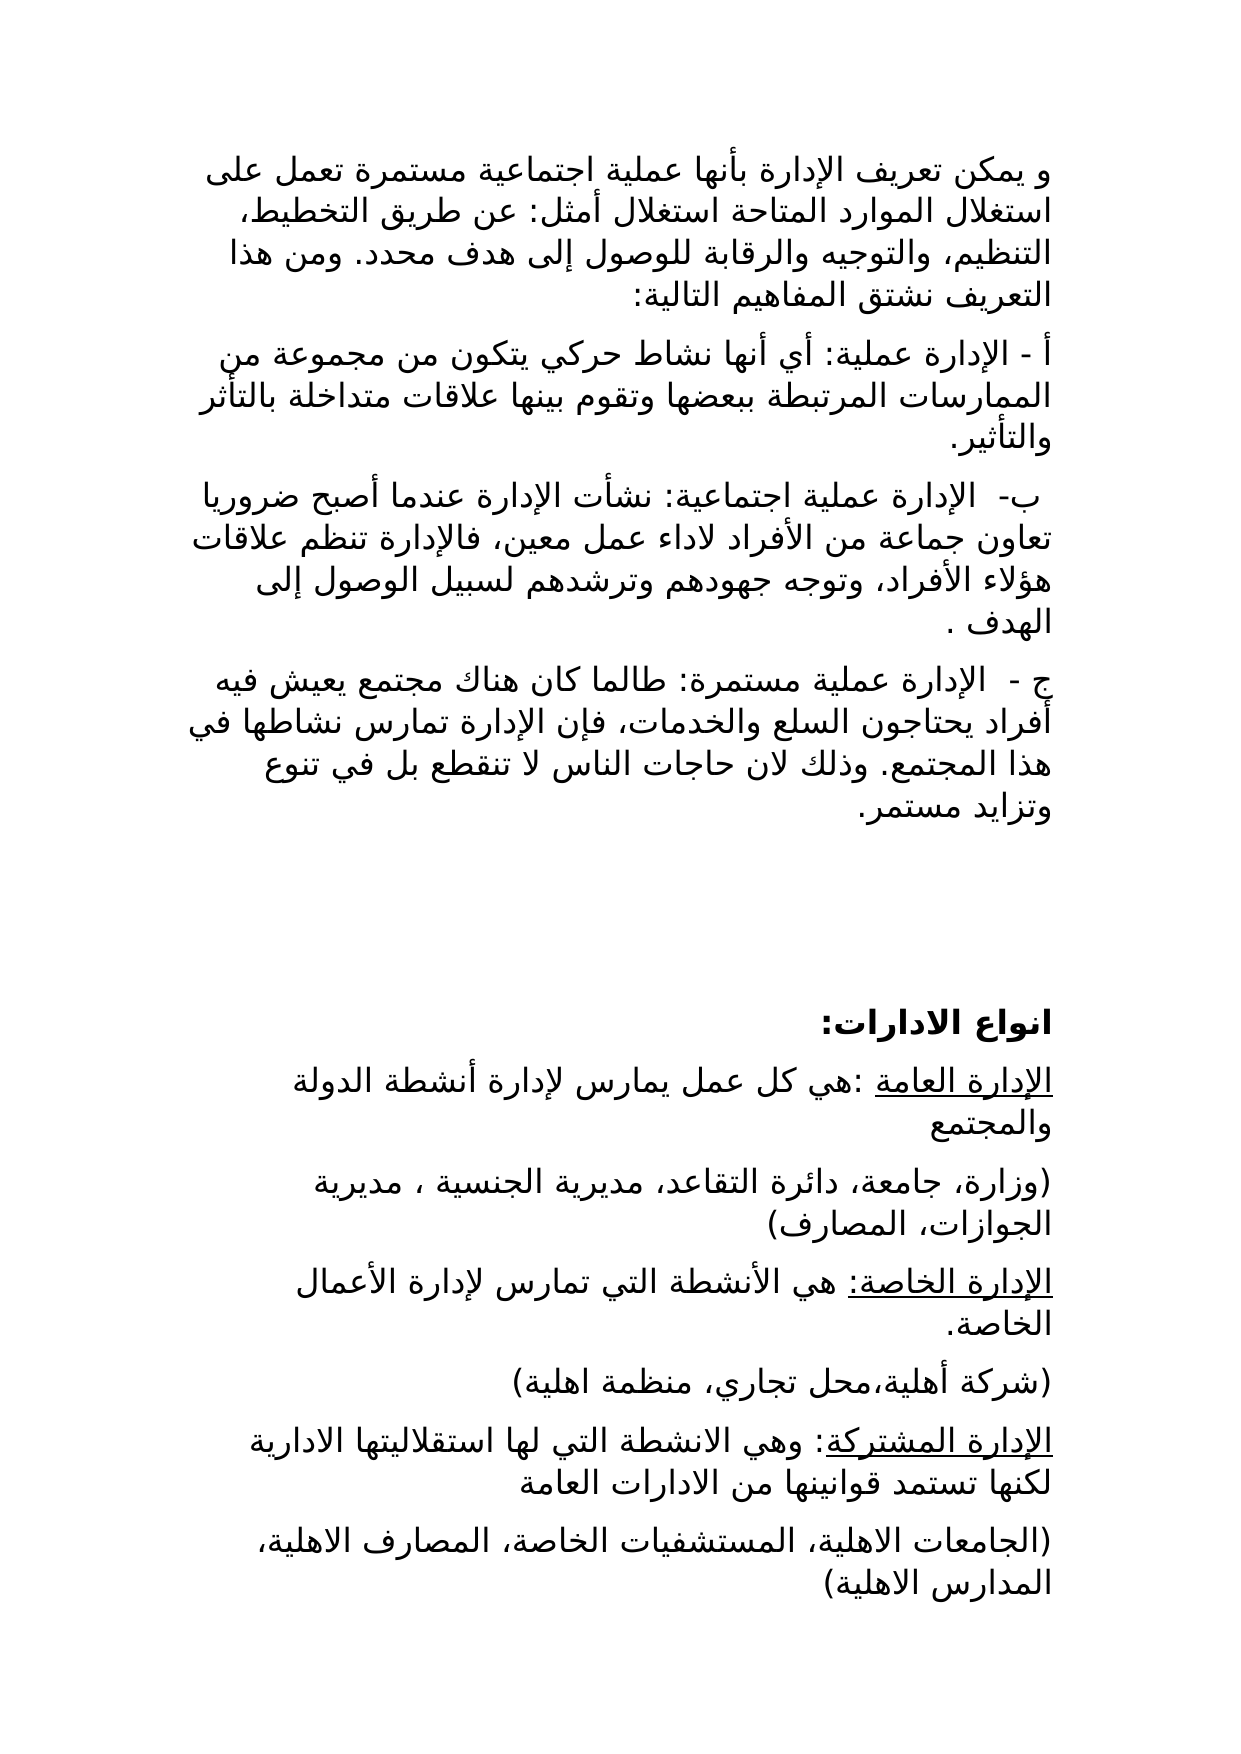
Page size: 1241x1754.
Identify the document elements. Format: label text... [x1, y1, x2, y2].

text (الجامعات الاهلية، المستشفيات الخاصة، المصارف الاهلية، المدارس الاهلية) [187, 1522, 1053, 1603]
text (شركة أهلية،محل تجاري، منظمة اهلية) [187, 1363, 1053, 1402]
text و يمكن تعريف الإدارة بأنها عملية اجتماعية مستمرة تعمل على استغلال الموارد المتاحة استغلال أمثل: عن طريق التخطيط، التنظيم، والتوجيه والرقابة للوصول إلى هدف محدد. ومن هذا التعريف نشتق المفاهيم التالية: [187, 150, 1053, 314]
text أ - الإدارة عملية: أي أنها نشاط حركي يتكون من مجموعة من الممارسات المرتبطة ببعضها وتقوم بينها علاقات متداخلة بالتأثر والتأثير. [187, 334, 1053, 457]
text انواع الادارات: [187, 1003, 1053, 1042]
text ج - الإدارة عملية مستمرة: طالما كان هناك مجتمع يعيش فيه أفراد يحتاجون السلع والخدمات، فإن الإدارة تمارس نشاطها في هذا المجتمع. وذلك لان حاجات الناس لا تنقطع بل في تنوع وتزايد مستمر. [187, 661, 1053, 825]
text الإدارة الخاصة: هي الأنشطة التي تمارس لإدارة الأعمال الخاصة. [187, 1263, 1053, 1343]
text الإدارة العامة :هي كل عمل يمارس لإدارة أنشطة الدولة والمجتمع [187, 1062, 1053, 1142]
text ب- الإدارة عملية اجتماعية: نشأت الإدارة عندما أصبح ضروريا تعاون جماعة من الأفراد لاداء عمل معين، فالإدارة تنظم علاقات هؤلاء الأفراد، وتوجه جهودهم وترشدهم لسبيل الوصول إلى الهدف . [187, 476, 1053, 641]
text الإدارة المشتركة: وهي الانشطة التي لها استقلاليتها الادارية لكنها تستمد قوانينها من الادارات العامة [187, 1422, 1053, 1502]
text (وزارة، جامعة، دائرة التقاعد، مديرية الجنسية ، مديرية الجوازات، المصارف) [187, 1162, 1053, 1243]
